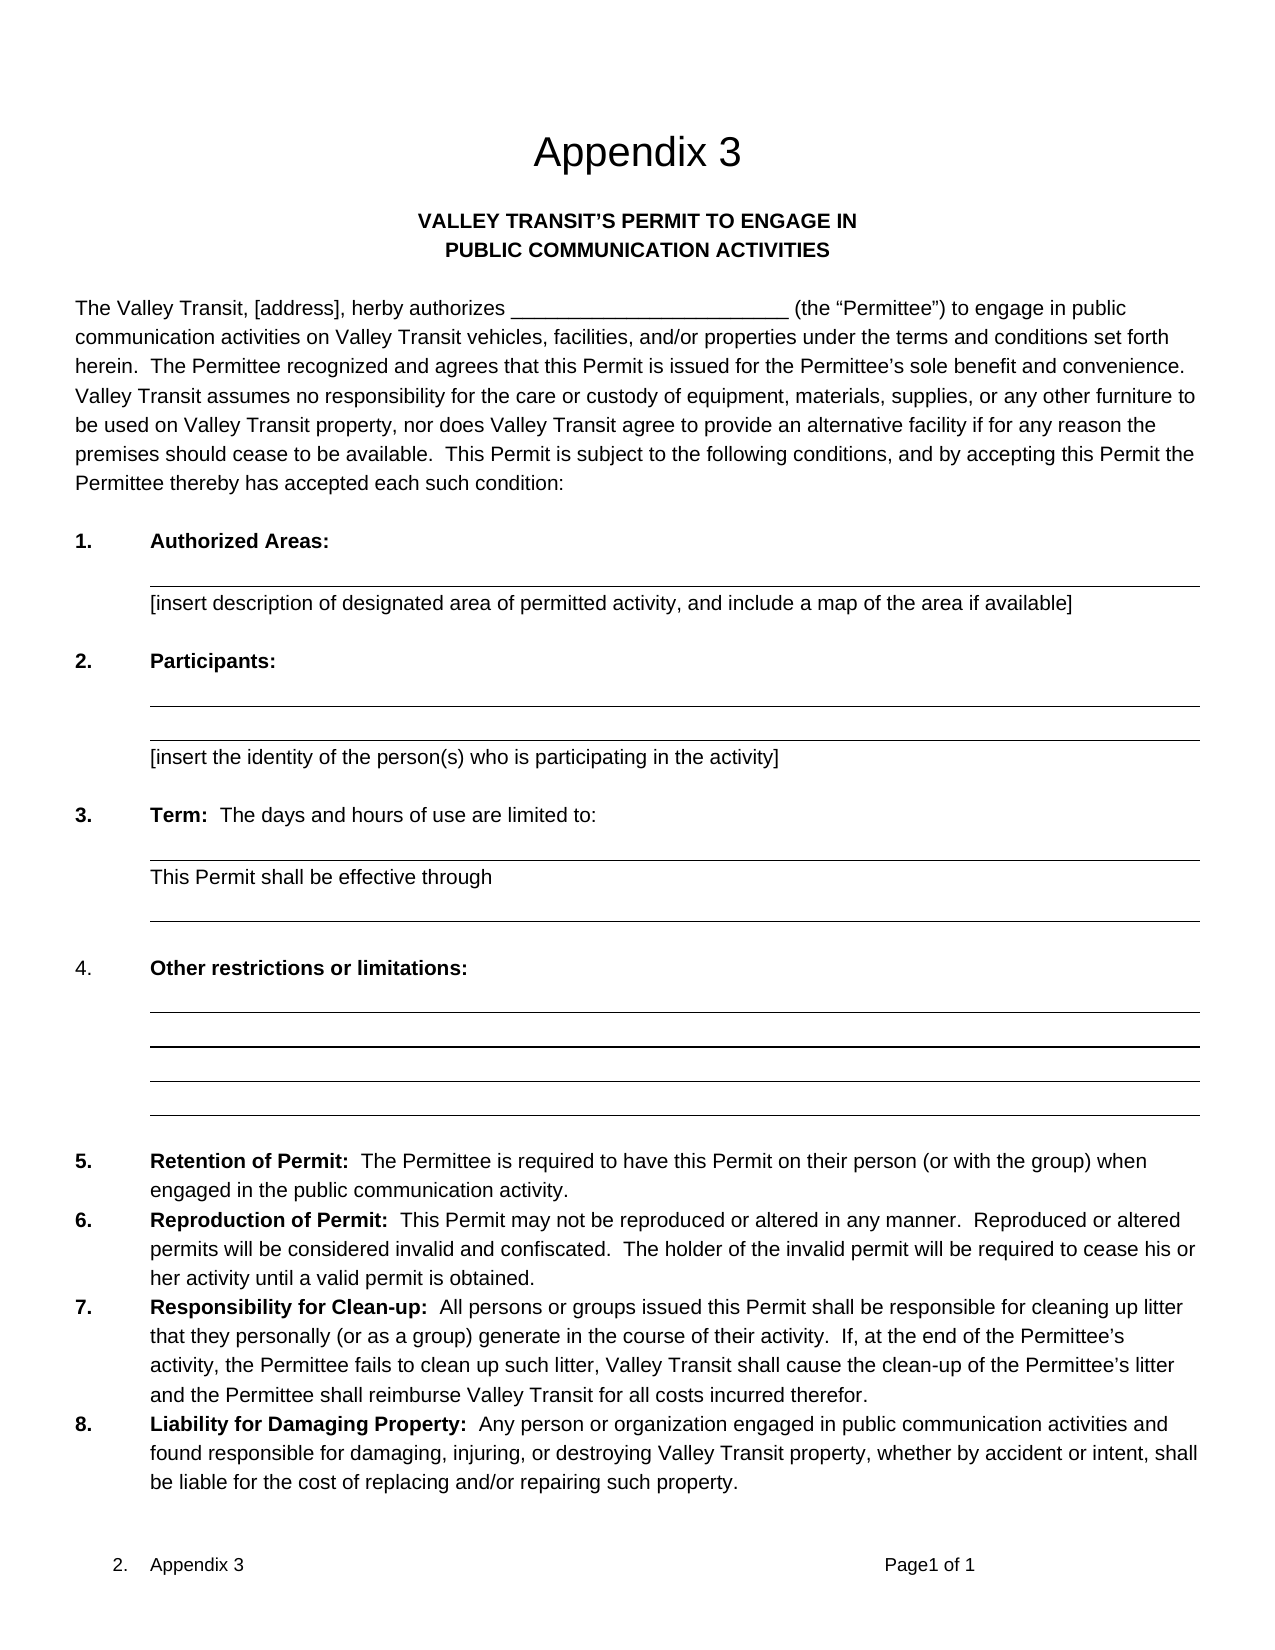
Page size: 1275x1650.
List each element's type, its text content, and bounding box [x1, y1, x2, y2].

text The Valley Transit, [address], herby authorizes ________________________ (the “Permittee”) to engage in public communication activities on Valley Transit vehicles, facilities, and/or properties under the terms and conditions set forth herein. The Permittee recognized and agrees that this Permit is issued for the Permittee’s sole benefit and convenience. Valley Transit assumes no responsibility for the care or custody of equipment, materials, supplies, or any other furniture to be used on Valley Transit property, nor does Valley Transit agree to provide an alternative facility if for any reason the premises should cease to be available. This Permit is subject to the following conditions, and by accepting this Permit the Permittee thereby has accepted each such condition: [75, 292, 1200, 496]
text 5. Retention of Permit: The Permittee is required to have this Permit on their person (or with the group) when engaged in the public communication activity. [75, 1145, 1200, 1204]
list Other restrictions or limitations: [75, 952, 1200, 981]
text 2. Participants: [75, 645, 1200, 674]
text 3. Term: The days and hours of use are limited to: [75, 799, 1200, 829]
text 6. Reproduction of Permit: This Permit may not be reproduced or altered in any manner. Reproduced or altered permits will be considered invalid and confiscated. The holder of the invalid permit will be required to cease his or her activity until a valid permit is obtained. [75, 1204, 1200, 1291]
text VALLEY TRANSIT’S PERMIT TO ENGAGE IN [75, 205, 1200, 234]
text 8. Liability for Damaging Property: Any person or organization engaged in public communication activities and found responsible for damaging, injuring, or destroying Valley Transit property, whether by accident or intent, shall be liable for the cost of replacing and/or repairing such property. [75, 1408, 1200, 1495]
text 1. Authorized Areas: [75, 526, 1200, 555]
text PUBLIC COMMUNICATION ACTIVITIES [75, 234, 1200, 263]
list [insert description of designated area of permitted activity, and include a map of the area if available] [150, 587, 1200, 616]
text Appendix 3 [75, 128, 1200, 176]
text This Permit shall be effective through [75, 861, 1200, 890]
text 7. Responsibility for Clean-up: All persons or groups issued this Permit shall be responsible for cleaning up litter that they personally (or as a group) generate in the course of their activity. If, at the end of the Permittee’s activity, the Permittee fails to clean up such litter, Valley Transit shall cause the clean-up of the Permittee’s litter and the Permittee shall reimburse Valley Transit for all costs incurred therefor. [75, 1291, 1200, 1408]
text [insert the identity of the person(s) who is participating in the activity] [75, 741, 1200, 770]
